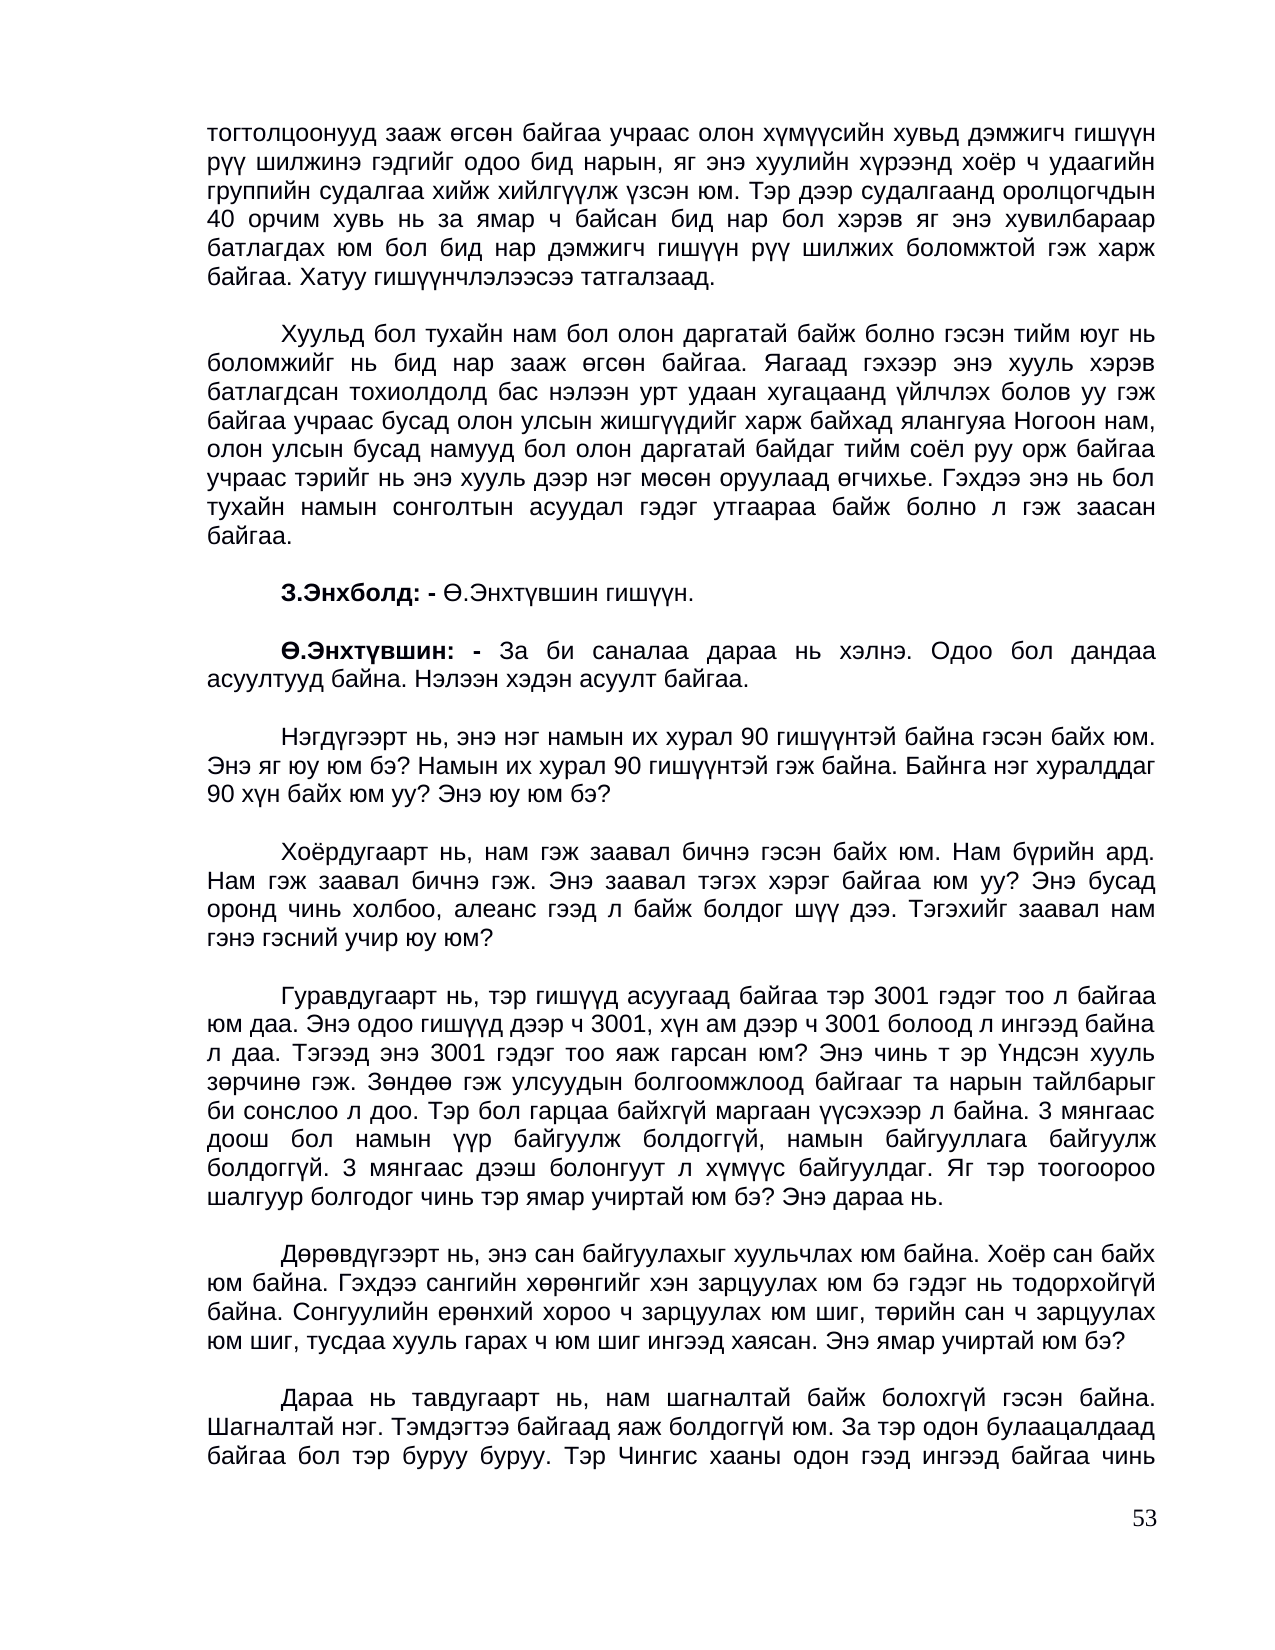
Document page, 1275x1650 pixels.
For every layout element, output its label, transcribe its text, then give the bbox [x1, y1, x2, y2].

text Дөрөвдүгээрт нь, энэ сан байгуулахыг хуульчлах юм байна. Хоёр сан байх юм байна. Гэхдээ сангийн хөрөнгийг хэн зарцуулах юм бэ гэдэг нь тодорхойгүй байна. Сонгуулийн ерөнхий хороо ч зарцуулах юм шиг, төрийн сан ч зарцуулах юм шиг, тусдаа хууль гарах ч юм шиг ингээд хаясан. Энэ ямар учиртай юм бэ? [207, 1239, 1157, 1354]
text Хуульд бол тухайн нам бол олон даргатай байж болно гэсэн тийм юуг нь боломжийг нь бид нар зааж өгсөн байгаа. Яагаад гэхээр энэ хууль хэрэв батлагдсан тохиолдолд бас нэлээн урт удаан хугацаанд үйлчлэх болов уу гэж байгаа учраас бусад олон улсын жишгүүдийг харж байхад ялангуяа Ногоон нам, олон улсын бусад намууд бол олон даргатай байдаг тийм соёл руу орж байгаа учраас тэрийг нь энэ хууль дээр нэг мөсөн оруулаад өгчихье. Гэхдээ энэ нь бол тухайн намын сонголтын асуудал гэдэг утгаараа байж болно л гэж заасан байгаа. [207, 319, 1157, 549]
text Нэгдүгээрт нь, энэ нэг намын их хурал 90 гишүүнтэй байна гэсэн байх юм. Энэ яг юу юм бэ? Намын их хурал 90 гишүүнтэй гэж байна. Байнга нэг хуралддаг 90 хүн байх юм уу? Энэ юу юм бэ? [207, 722, 1157, 808]
text Гуравдугаарт нь, тэр гишүүд асуугаад байгаа тэр 3001 гэдэг тоо л байгаа юм даа. Энэ одоо гишүүд дээр ч 3001, хүн ам дээр ч 3001 болоод л ингээд байна л даа. Тэгээд энэ 3001 гэдэг тоо яаж гарсан юм? Энэ чинь т эр Үндсэн хууль зөрчинө гэж. Зөндөө гэж улсуудын болгоомжлоод байгааг та нарын тайлбарыг би сонслоо л доо. Тэр бол гарцаа байхгүй маргаан үүсэхээр л байна. 3 мянгаас доош бол намын үүр байгуулж болдоггүй, намын байгууллага байгуулж болдоггүй. 3 мянгаас дээш болонгуут л хүмүүс байгуулдаг. Яг тэр тоогоороо шалгуур болгодог чинь тэр ямар учиртай юм бэ? Энэ дараа нь. [207, 981, 1157, 1211]
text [207, 118, 1157, 291]
text Ө.Энхтүвшин: - За би саналаа дараа нь хэлнэ. Одоо бол дандаа асуултууд байна. Нэлээн хэдэн асуулт байгаа. [207, 636, 1157, 693]
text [207, 1383, 1157, 1469]
text З.Энхболд: - Ө.Энхтүвшин гишүүн. [207, 578, 1157, 607]
text Хоёрдугаарт нь, нам гэж заавал бичнэ гэсэн байх юм. Нам бүрийн ард. Нам гэж заавал бичнэ гэж. Энэ заавал тэгэх хэрэг байгаа юм уу? Энэ бусад оронд чинь холбоо, алеанс гээд л байж болдог шүү дээ. Тэгэхийг заавал нам гэнэ гэсний учир юу юм? [207, 837, 1157, 952]
